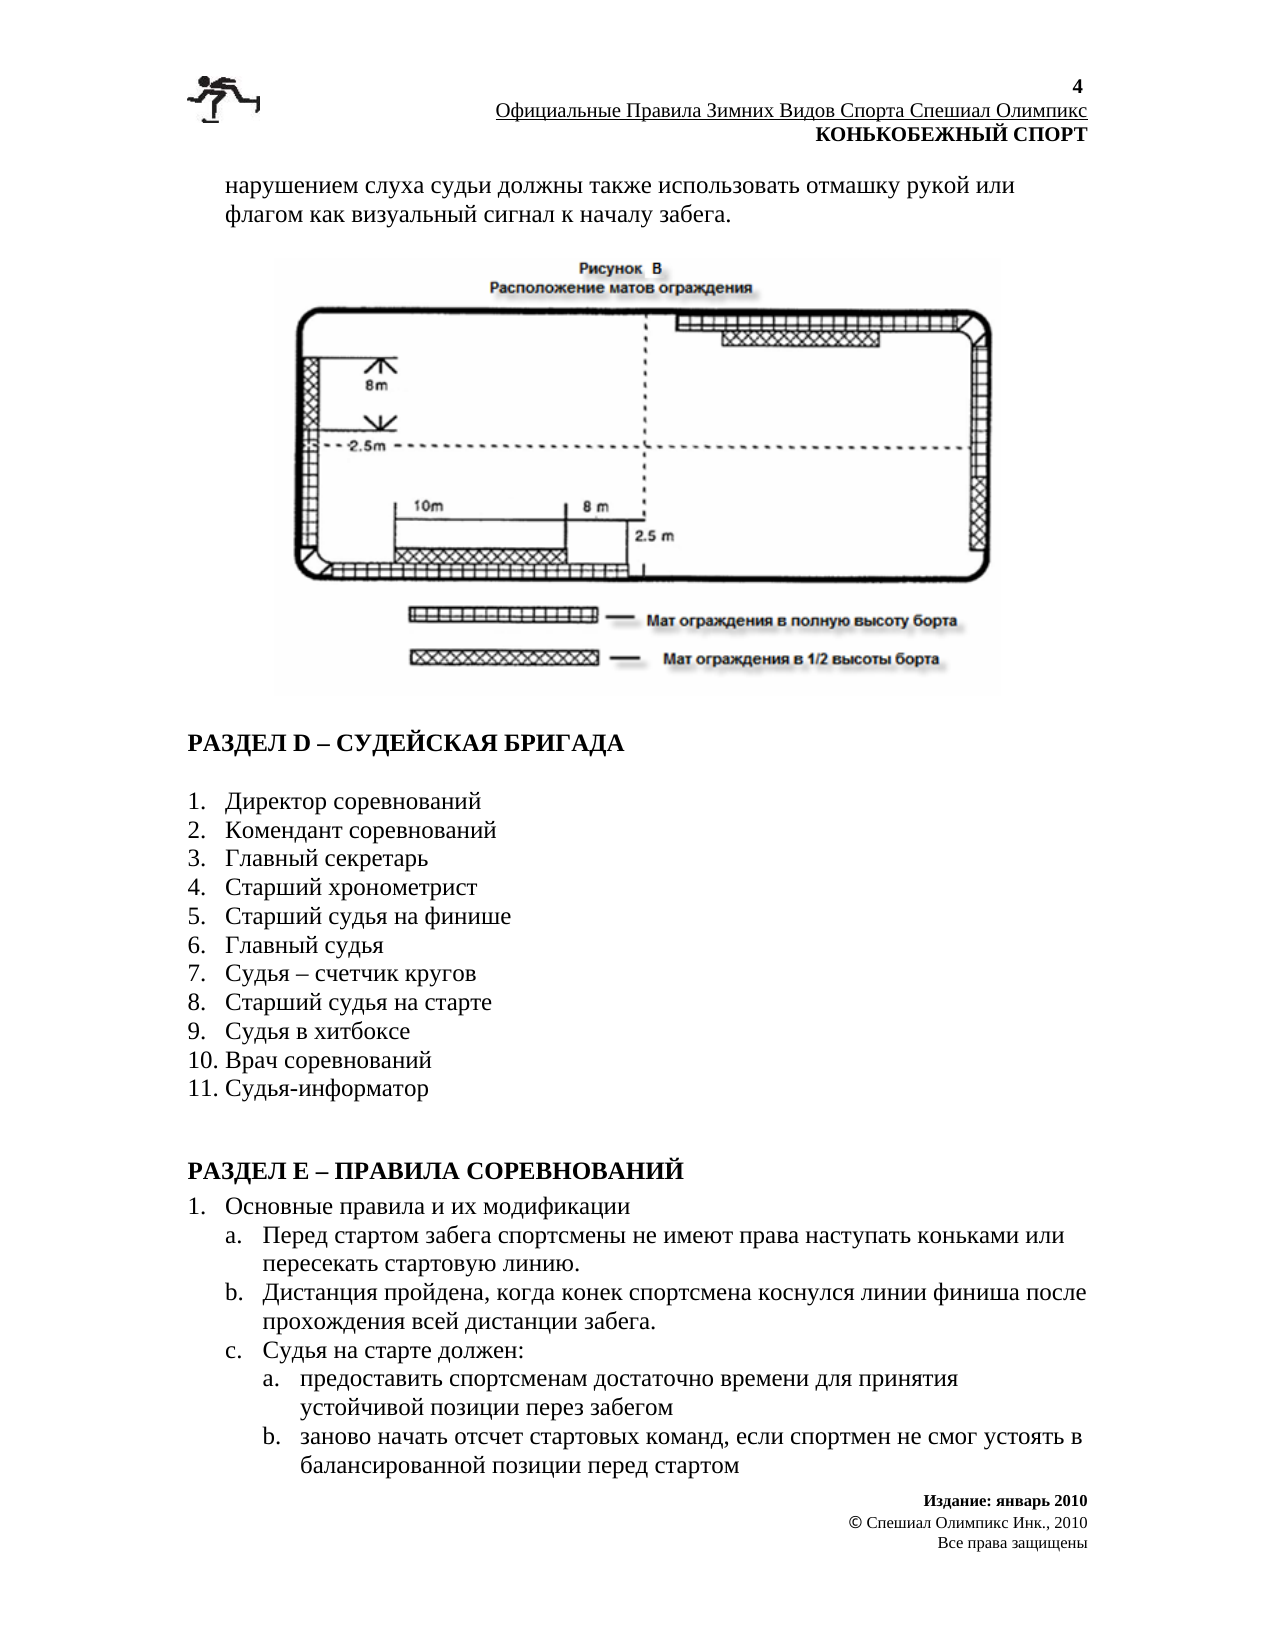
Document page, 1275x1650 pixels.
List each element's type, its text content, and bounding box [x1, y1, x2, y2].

list Директор соревнований [187, 786, 1087, 815]
list Главный секретарь [187, 843, 1087, 872]
list Основные правила и их модификации [187, 1191, 1087, 1220]
list Дистанция пройдена, когда конек спортсмена коснулся линии финиша после прохождения всей дистанции забега. [225, 1277, 1087, 1335]
list Судья-информатор [187, 1073, 1087, 1102]
list Судья в хитбоксе [187, 1016, 1087, 1045]
list Врач соревнований [187, 1045, 1087, 1073]
subtitle РАЗДЕЛ Е – ПРАВИЛА СОРЕВНОВАНИЙ [187, 1156, 1087, 1185]
list Старший судья на старте [187, 987, 1087, 1016]
list Судья – счетчик кругов [187, 958, 1087, 987]
list Главный судья [187, 930, 1087, 958]
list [187, 170, 1087, 227]
list Старший судья на финише [187, 901, 1087, 930]
picture [274, 256, 1001, 700]
picture [187, 76, 260, 123]
list Старший хронометрист [187, 872, 1087, 901]
list Перед стартом забега спортсмены не имеют права наступать коньками или пересекать стартовую линию. [225, 1220, 1087, 1277]
list заново начать отсчет стартовых команд, если спортмен не смог устоять в балансированной позиции перед стартом [262, 1421, 1087, 1478]
list Судья на старте должен: [225, 1335, 1087, 1363]
list предоставить спортсменам достаточно времени для принятия устойчивой позиции перез забегом [262, 1363, 1087, 1421]
list Комендант соревнований [187, 815, 1087, 843]
text РАЗДЕЛ D – СУДЕЙСКАЯ БРИГАДА [187, 728, 1087, 757]
